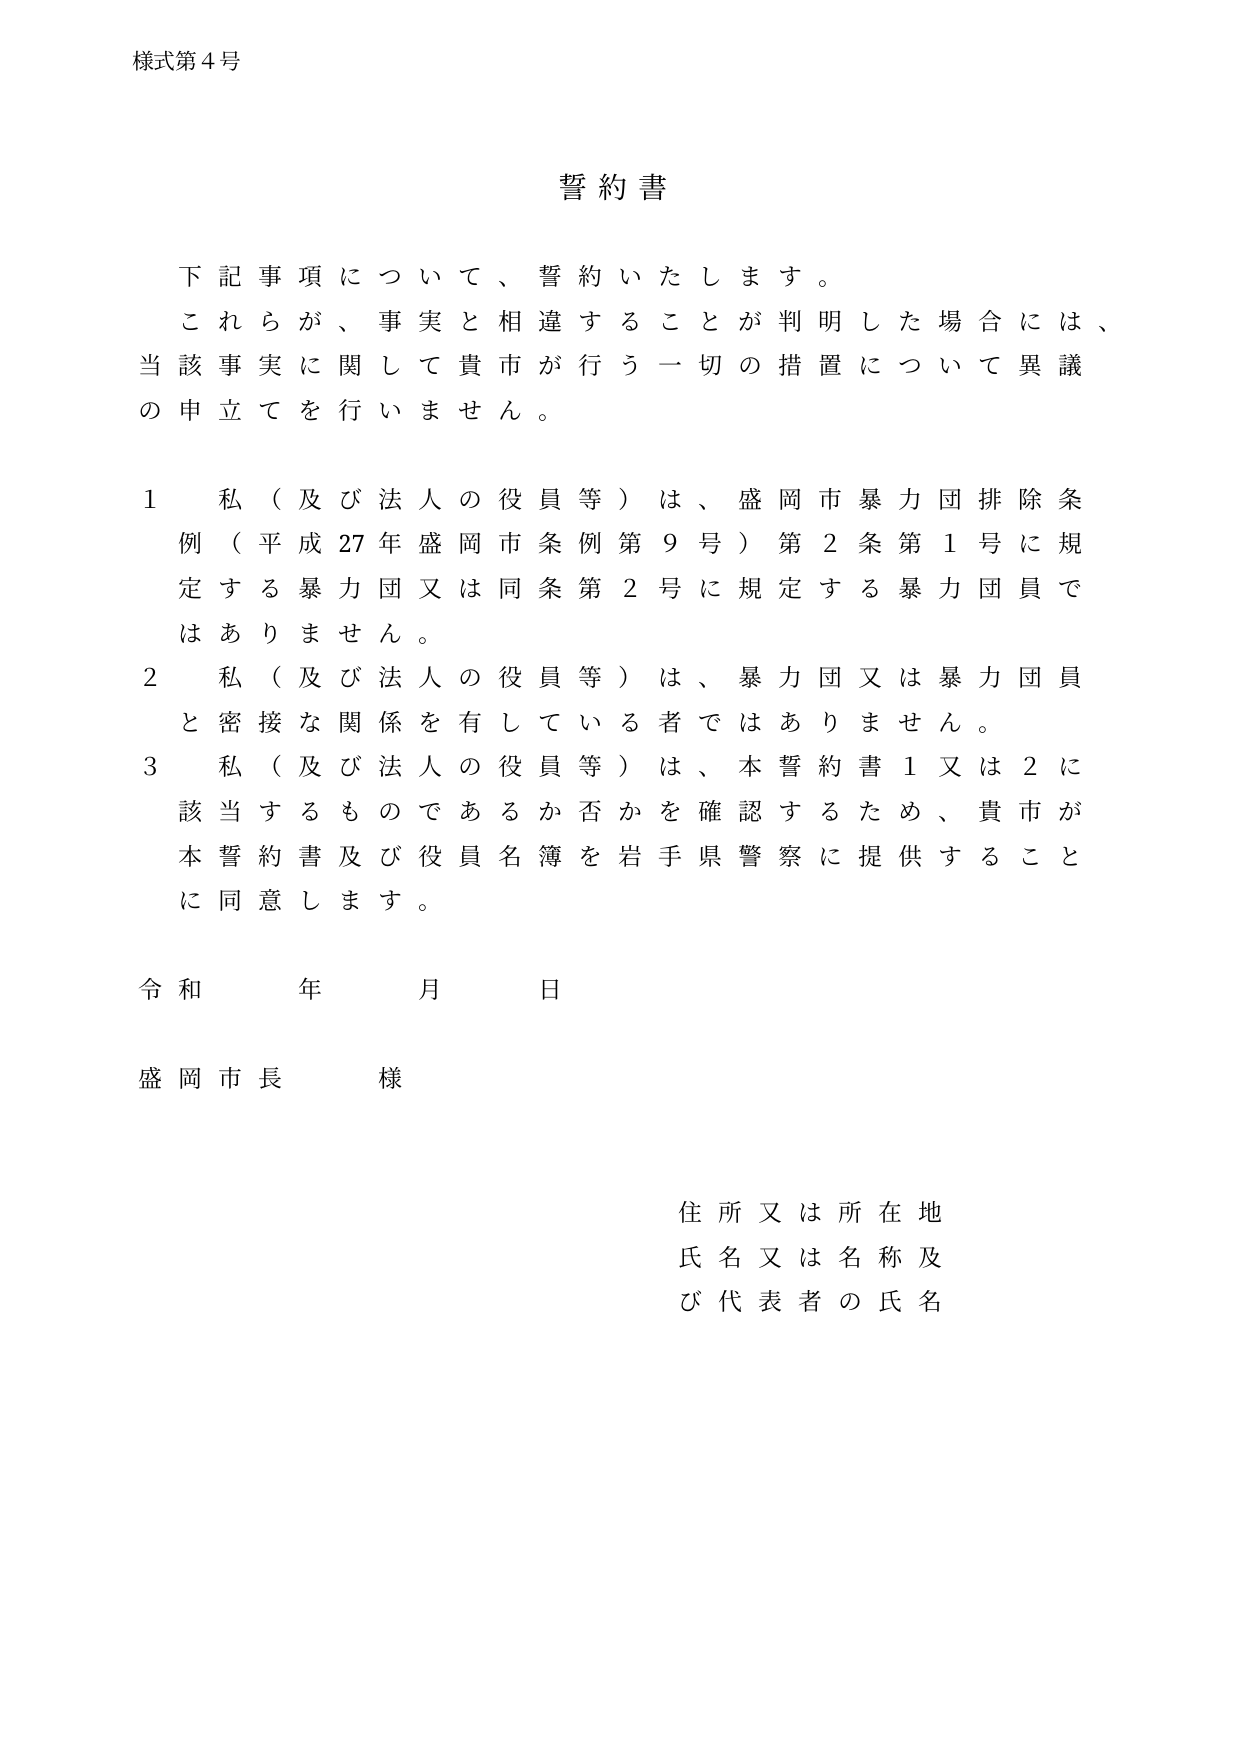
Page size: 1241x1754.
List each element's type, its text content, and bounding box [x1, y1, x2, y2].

text び代表者の氏名 [158, 1278, 1098, 1323]
text 下記事項について、誓約いたします。 [138, 253, 1098, 297]
text これらが、事実と相違することが判明した場合には、当該事実に関して貴市が行う一切の措置について異議の申立てを行いません。 [138, 297, 1098, 431]
text 盛岡市長 様 [138, 1055, 1098, 1100]
text ２ 私（及び法人の役員等）は、暴力団又は暴力団員と密接な関係を有している者ではありません。 [138, 654, 1098, 743]
text １ 私（及び法人の役員等）は、盛岡市暴力団排除条例（平成27年盛岡市条例第９号）第２条第１号に規定する暴力団又は同条第２号に規定する暴力団員ではありません。 [138, 476, 1098, 654]
text 氏名又は名称及 [158, 1234, 1098, 1278]
text 誓約書 [138, 164, 1098, 208]
text ３ 私（及び法人の役員等）は、本誓約書１又は２に該当するものであるか否かを確認するため、貴市が本誓約書及び役員名簿を岩手県警察に提供することに同意します。 [138, 743, 1098, 922]
text 住所又は所在地 [158, 1189, 1098, 1234]
text 令和 年 月 日 [138, 966, 1098, 1011]
